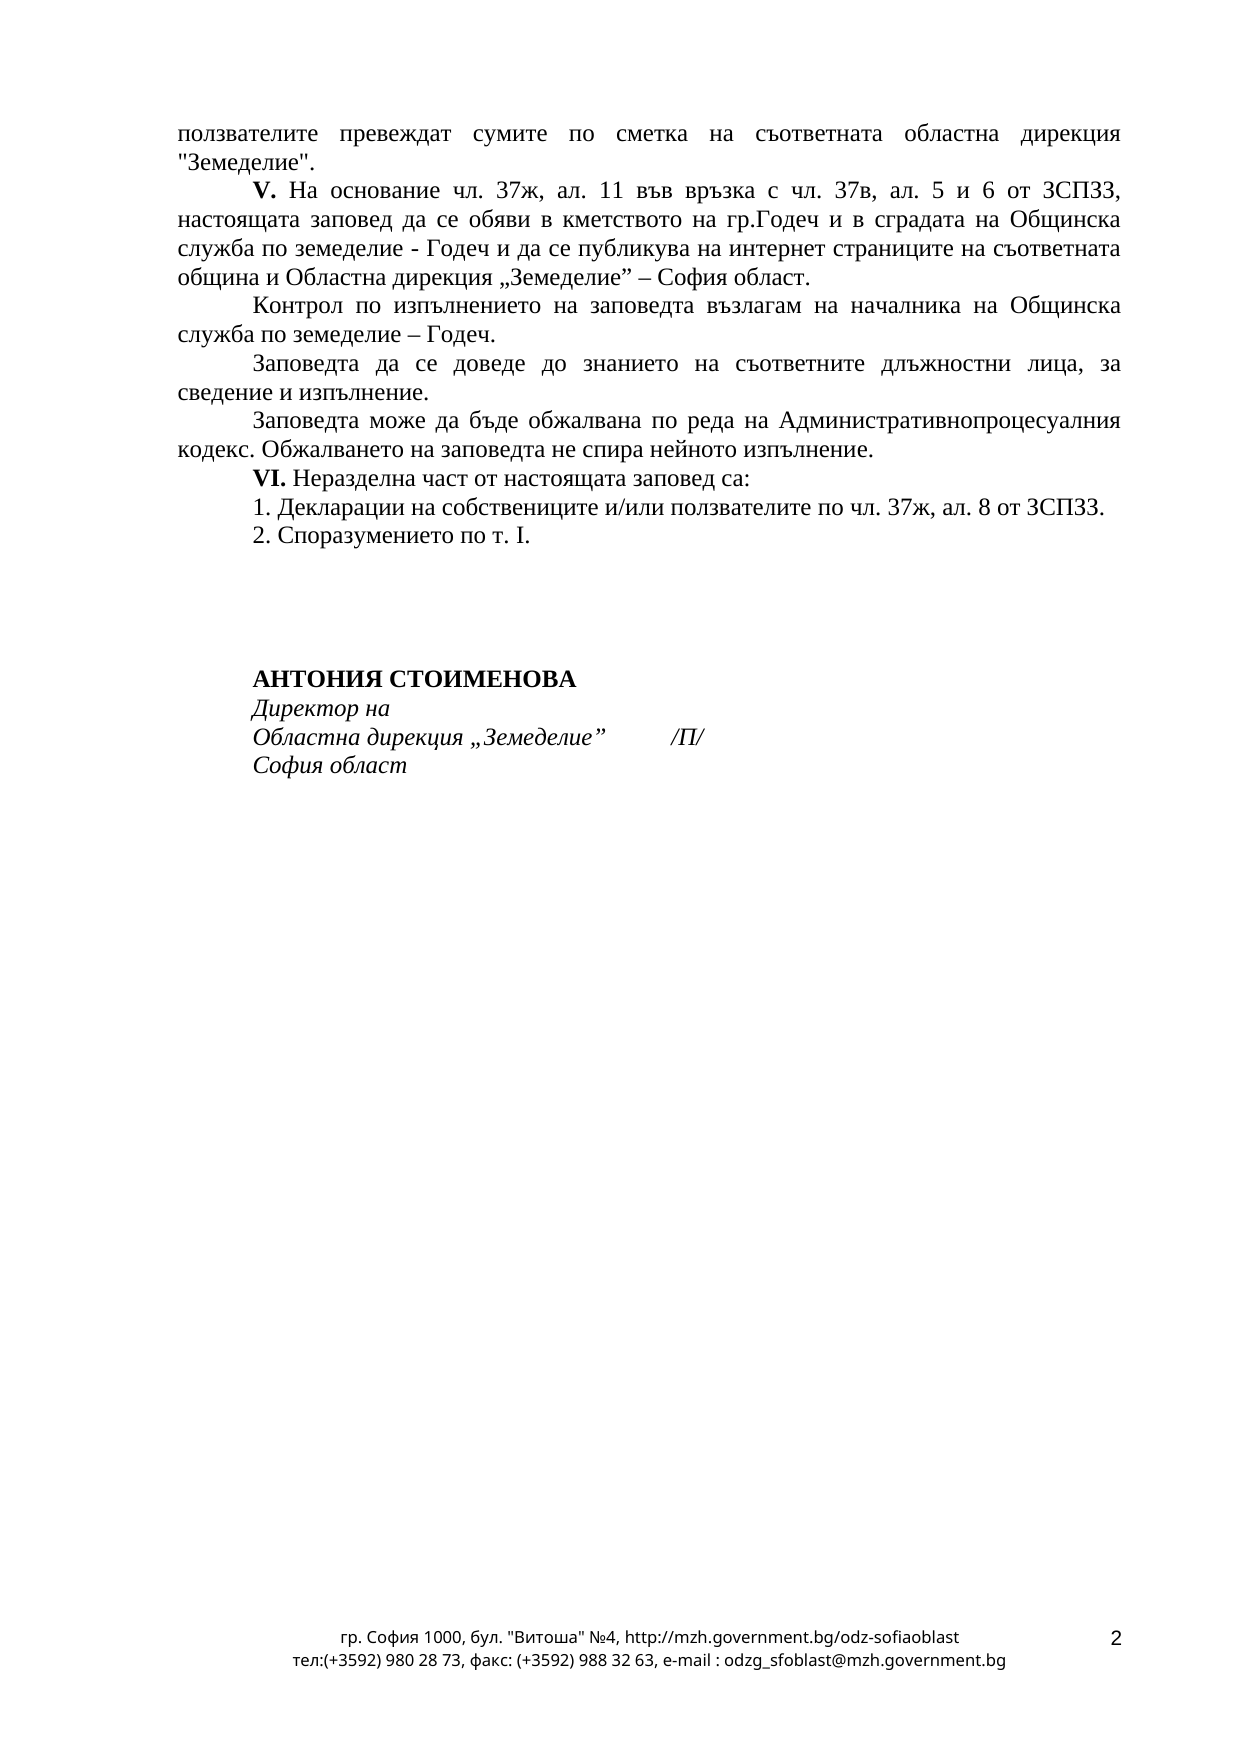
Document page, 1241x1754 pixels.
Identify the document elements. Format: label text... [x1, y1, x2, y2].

text Заповедта може да бъде обжалвана по реда на Административнопроцесуалния кодекс. Обжалването на заповедта не спира нейното изпълнение. [177, 406, 1122, 463]
text Областна дирекция „Земеделие” /П/ [177, 722, 1122, 751]
text Директор на [177, 693, 1122, 722]
text 1. Декларации на собствениците и/или ползвателите по чл. 37ж, ал. 8 от ЗСПЗЗ. [177, 492, 1122, 521]
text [177, 118, 1122, 176]
text Контрол по изпълнението на заповедта възлагам на началника на Общинска служба по земеделие – Годеч. [177, 291, 1122, 348]
text VI. Неразделна част от настоящата заповед са: [177, 463, 1122, 492]
text V. На основание чл. 37ж, ал. 11 във връзка с чл. 37в, ал. 5 и 6 от ЗСПЗЗ, настоящата заповед да се обяви в кметството на гр.Годеч и в сградата на Общинска служба по земеделие - Годеч и да се публикува на интернет страниците на съответната община и Областна дирекция „Земеделие” – София област. [177, 176, 1122, 291]
text Заповедта да се доведе до знанието на съответните длъжностни лица, за сведение и изпълнение. [177, 348, 1122, 406]
text 2. Споразумението по т. I. [177, 521, 1122, 549]
text София област [177, 751, 1122, 779]
text АНТОНИЯ СТОИМЕНОВА [177, 664, 1122, 693]
